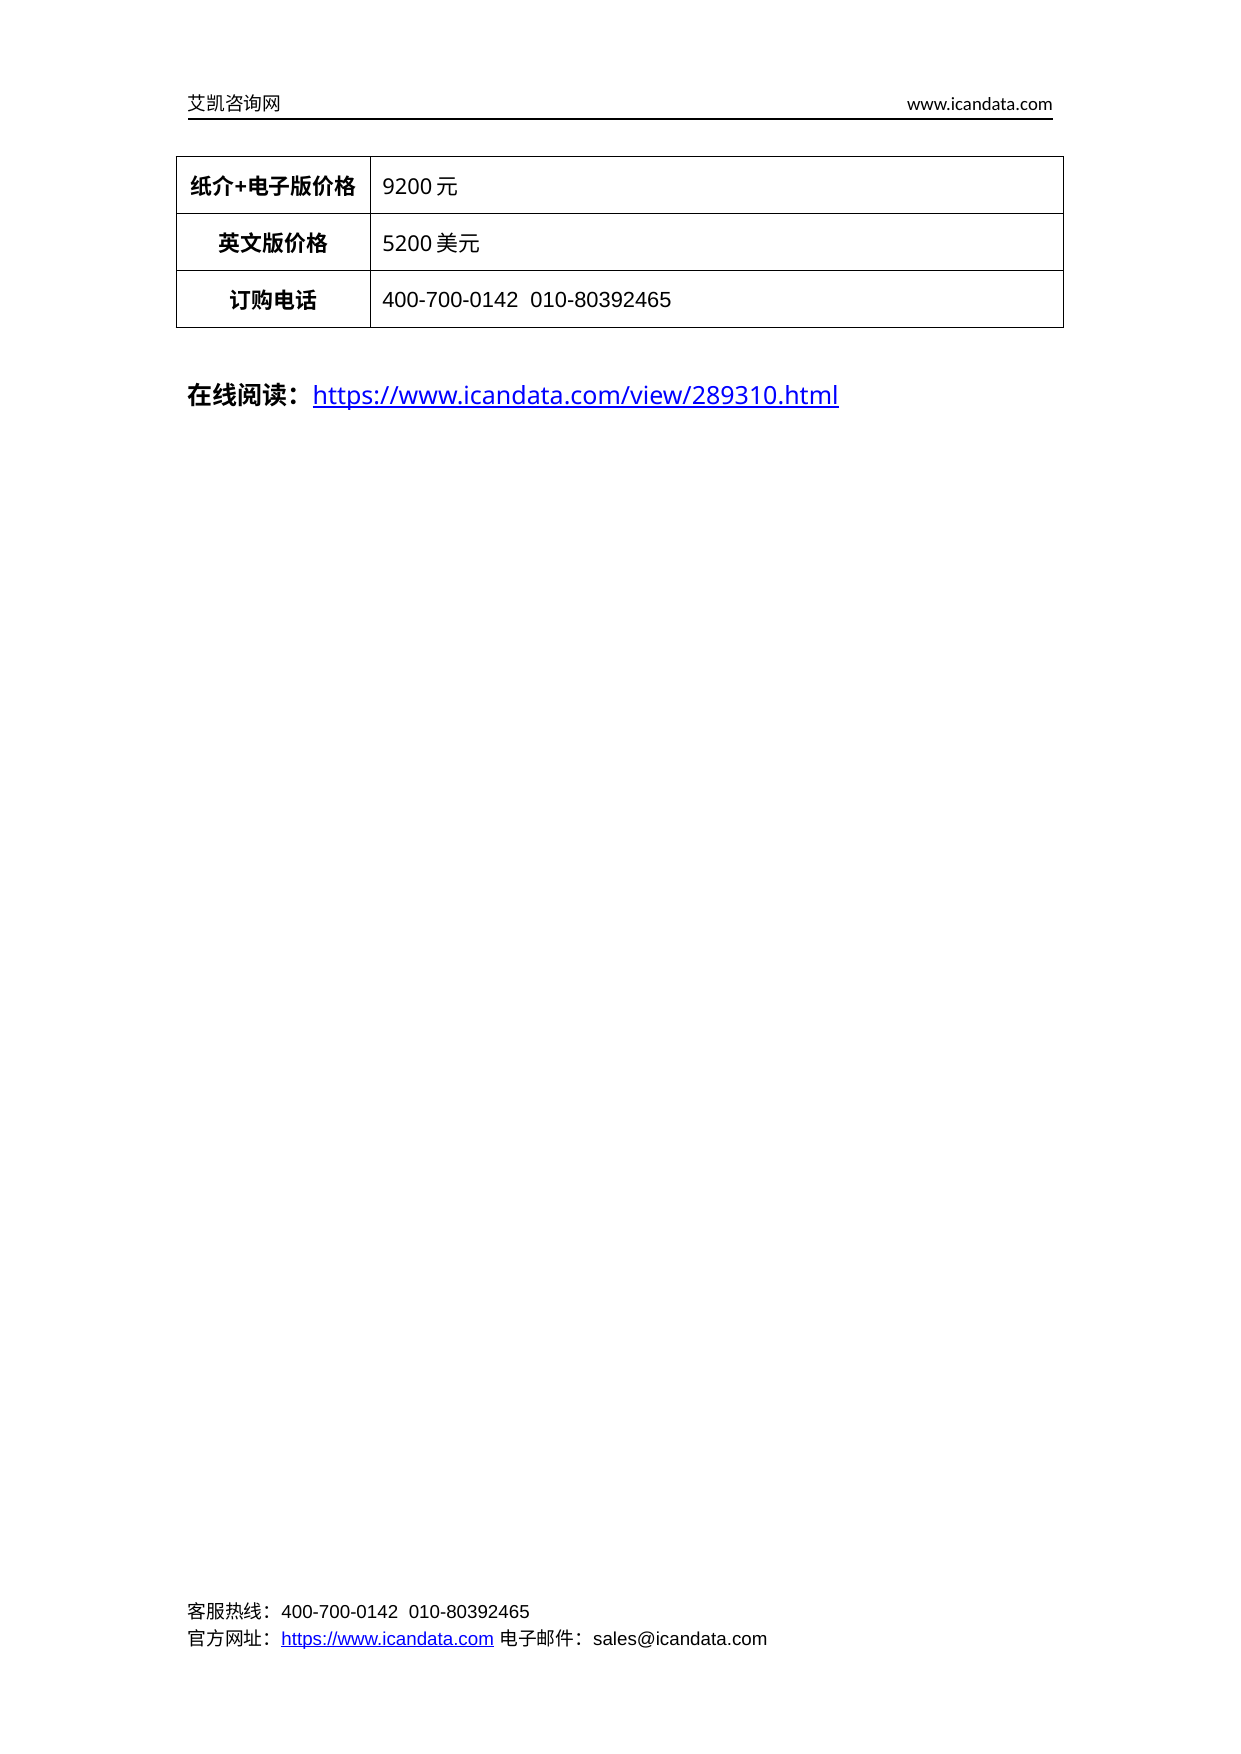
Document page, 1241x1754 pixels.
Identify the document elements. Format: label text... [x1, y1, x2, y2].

table_cell 9200元 [371, 157, 1063, 213]
table_cell 5200美元 [371, 214, 1063, 270]
table_cell 400-700-0142 010-80392465 [371, 271, 1063, 327]
table_cell 英文版价格 [177, 214, 370, 270]
table_cell 纸介+电子版价格 [177, 157, 370, 213]
text 在线阅读：https://www.icandata.com/view/289310.html [187, 361, 1053, 426]
table_cell 订购电话 [177, 271, 370, 327]
